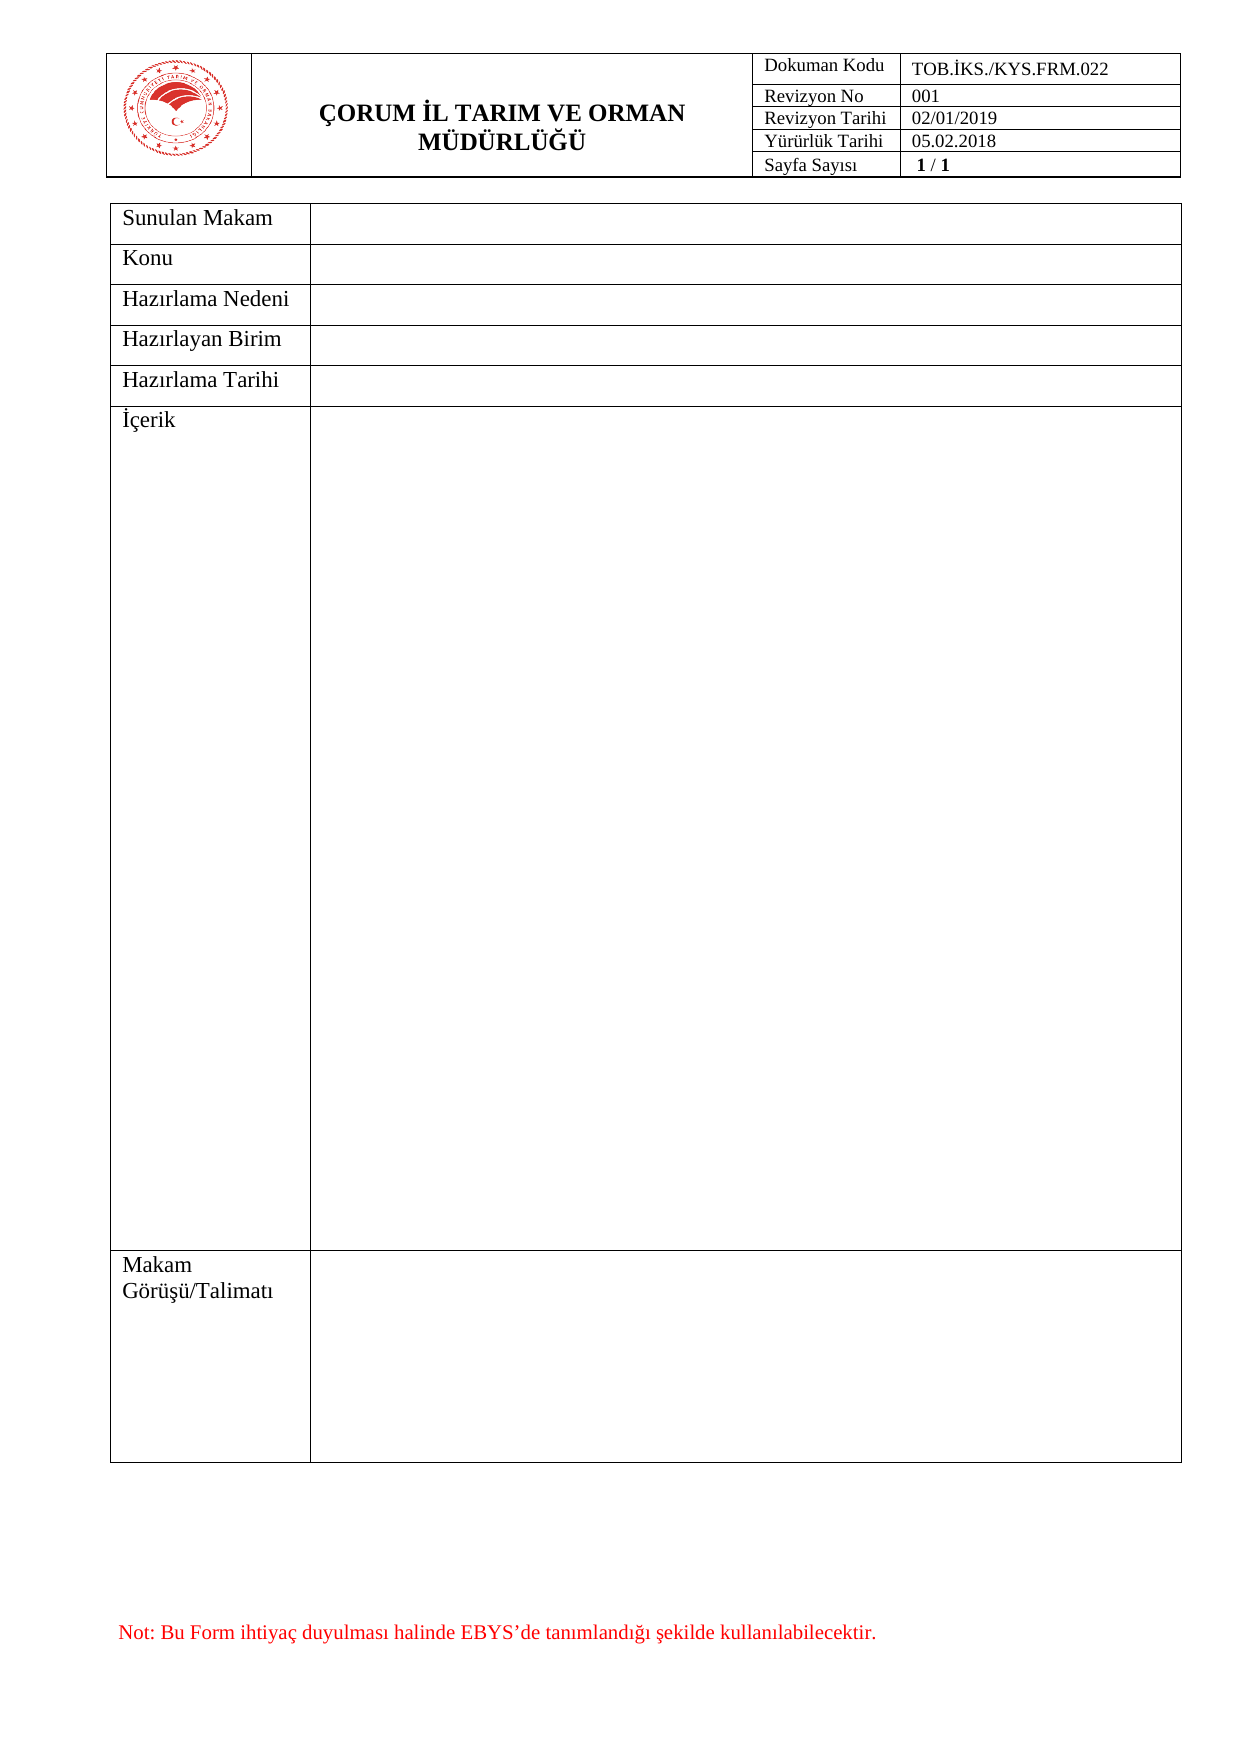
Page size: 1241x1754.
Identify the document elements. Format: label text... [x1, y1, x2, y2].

table_cell [311, 326, 1181, 365]
picture [118, 54, 235, 160]
table_cell Hazırlama Nedeni [111, 285, 310, 324]
table_cell Hazırlayan Birim [111, 326, 310, 365]
table_header [311, 204, 1181, 243]
table_header Sunulan Makam [111, 204, 310, 243]
table_cell İçerik [111, 407, 310, 1250]
table_cell Konu [111, 245, 310, 284]
table_cell [311, 366, 1181, 406]
table_cell [311, 285, 1181, 324]
table_cell Hazırlama Tarihi [111, 366, 310, 406]
table_cell [311, 407, 1181, 1250]
table_cell [311, 245, 1181, 284]
table_cell Makam Görüşü/Talimatı [111, 1251, 310, 1462]
table_cell [311, 1251, 1181, 1462]
